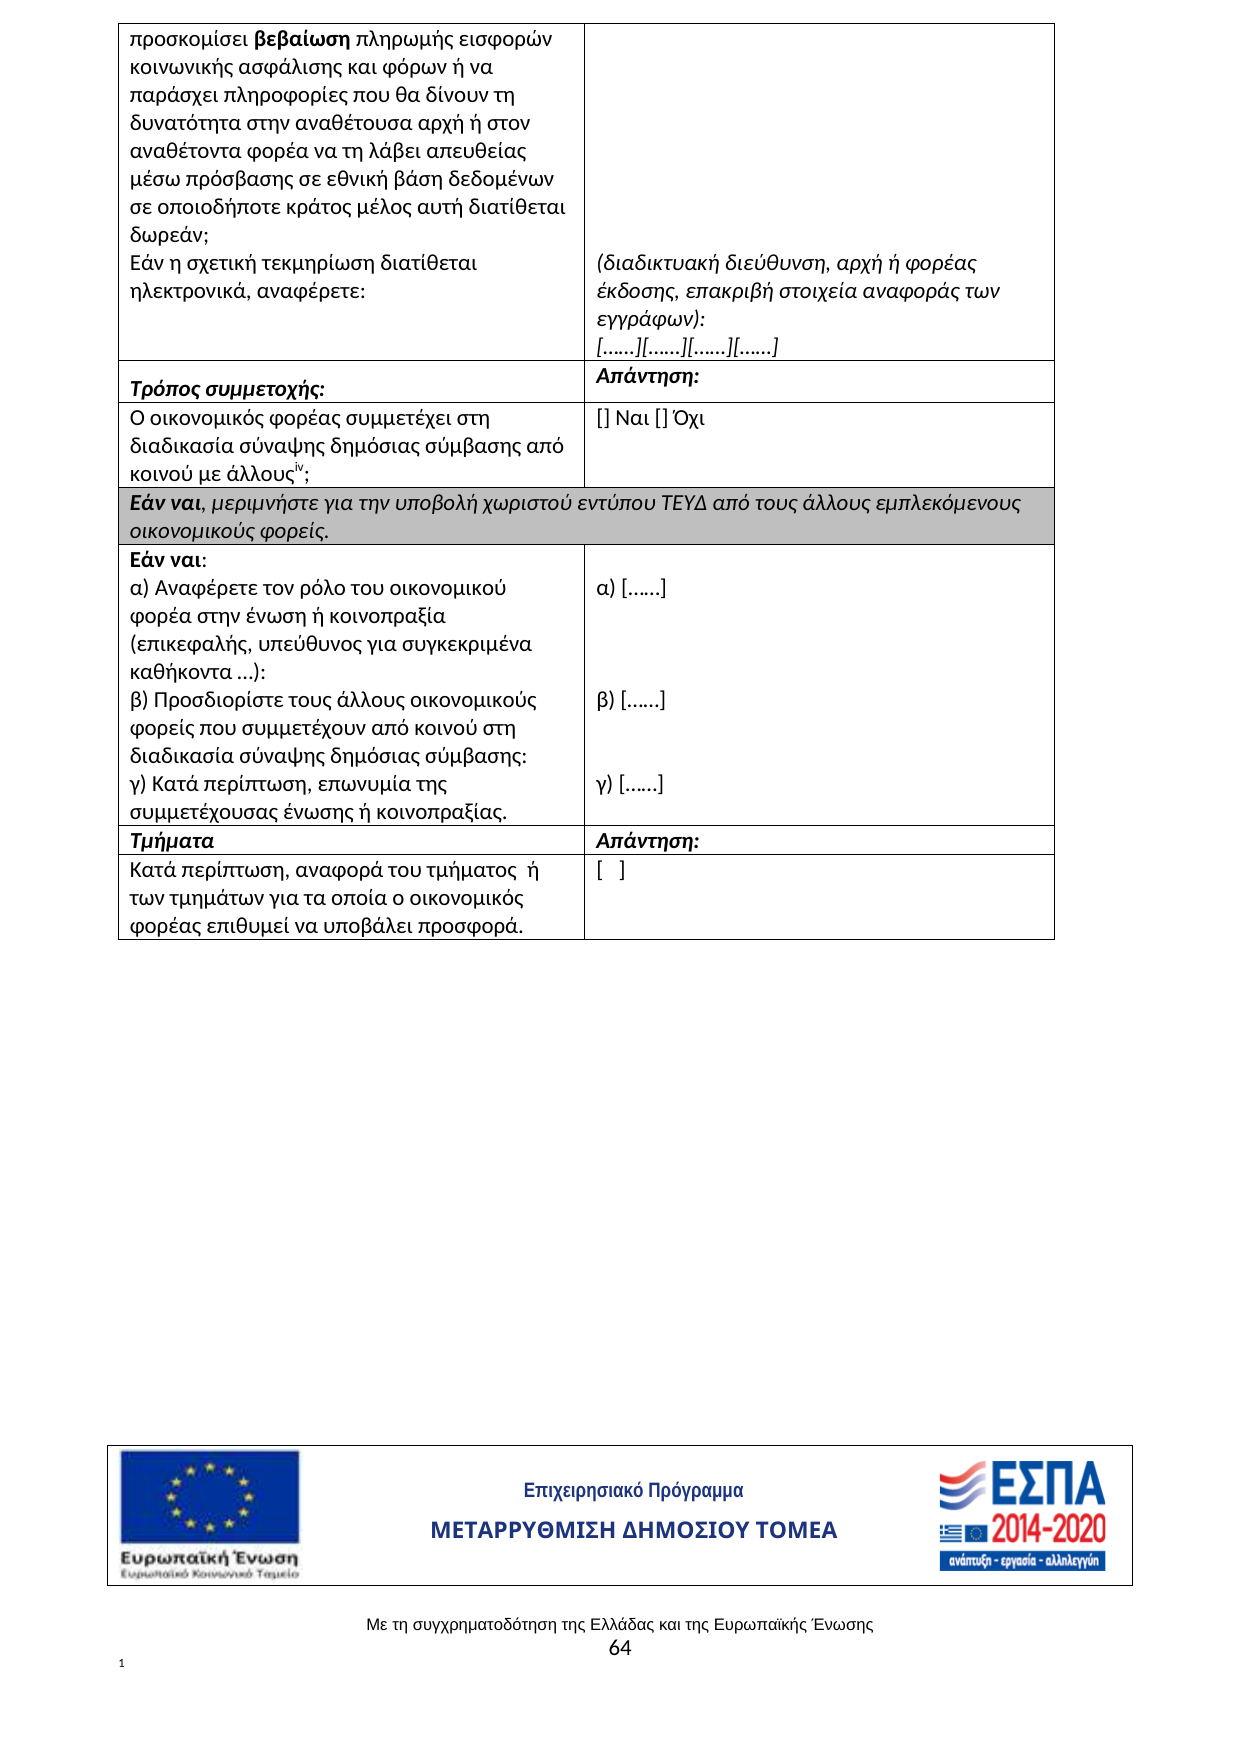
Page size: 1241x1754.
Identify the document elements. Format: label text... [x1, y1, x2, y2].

table_cell Εάν ναι: α) Αναφέρετε τον ρόλο του οικονομικού φορέα στην ένωση ή κοινοπραξία (επικεφαλής, υπεύθυνος για συγκεκριμένα καθήκοντα …): β) Προσδιορίστε τους άλλους οικονομικούς φορείς που συμμετέχουν από κοινού στη διαδικασία σύναψης δημόσιας σύμβασης: γ) Κατά περίπτωση, επωνυμία της συμμετέχουσας ένωσης ή κοινοπραξίας. [119, 545, 584, 825]
table_cell Κατά περίπτωση, αναφορά του τμήματος ή των τμημάτων για τα οποία ο οικονομικός φορέας επιθυμεί να υποβάλει προσφορά. [119, 855, 584, 939]
table_cell Εάν ναι, μεριμνήστε για την υποβολή χωριστού εντύπου ΤΕΥΔ από τους άλλους εμπλεκόμενους οικονομικούς φορείς. [119, 488, 1054, 544]
table_cell Ο οικονομικός φορέας συμμετέχει στη διαδικασία σύναψης δημόσιας σύμβασης από κοινού με άλλους; [119, 403, 584, 487]
table_cell Απάντηση: [585, 826, 1054, 854]
table_cell Τρόπος συμμετοχής: [119, 361, 584, 402]
table_cell [] Ναι [] Όχι [585, 403, 1054, 487]
picture [939, 1461, 1106, 1571]
table_cell [ ] [585, 855, 1054, 939]
table_cell Απάντηση: [585, 361, 1054, 402]
table_cell Τμήματα [119, 826, 584, 854]
picture [118, 1448, 303, 1583]
table_cell α) [……] β) [……] γ) [……] [585, 545, 1054, 825]
